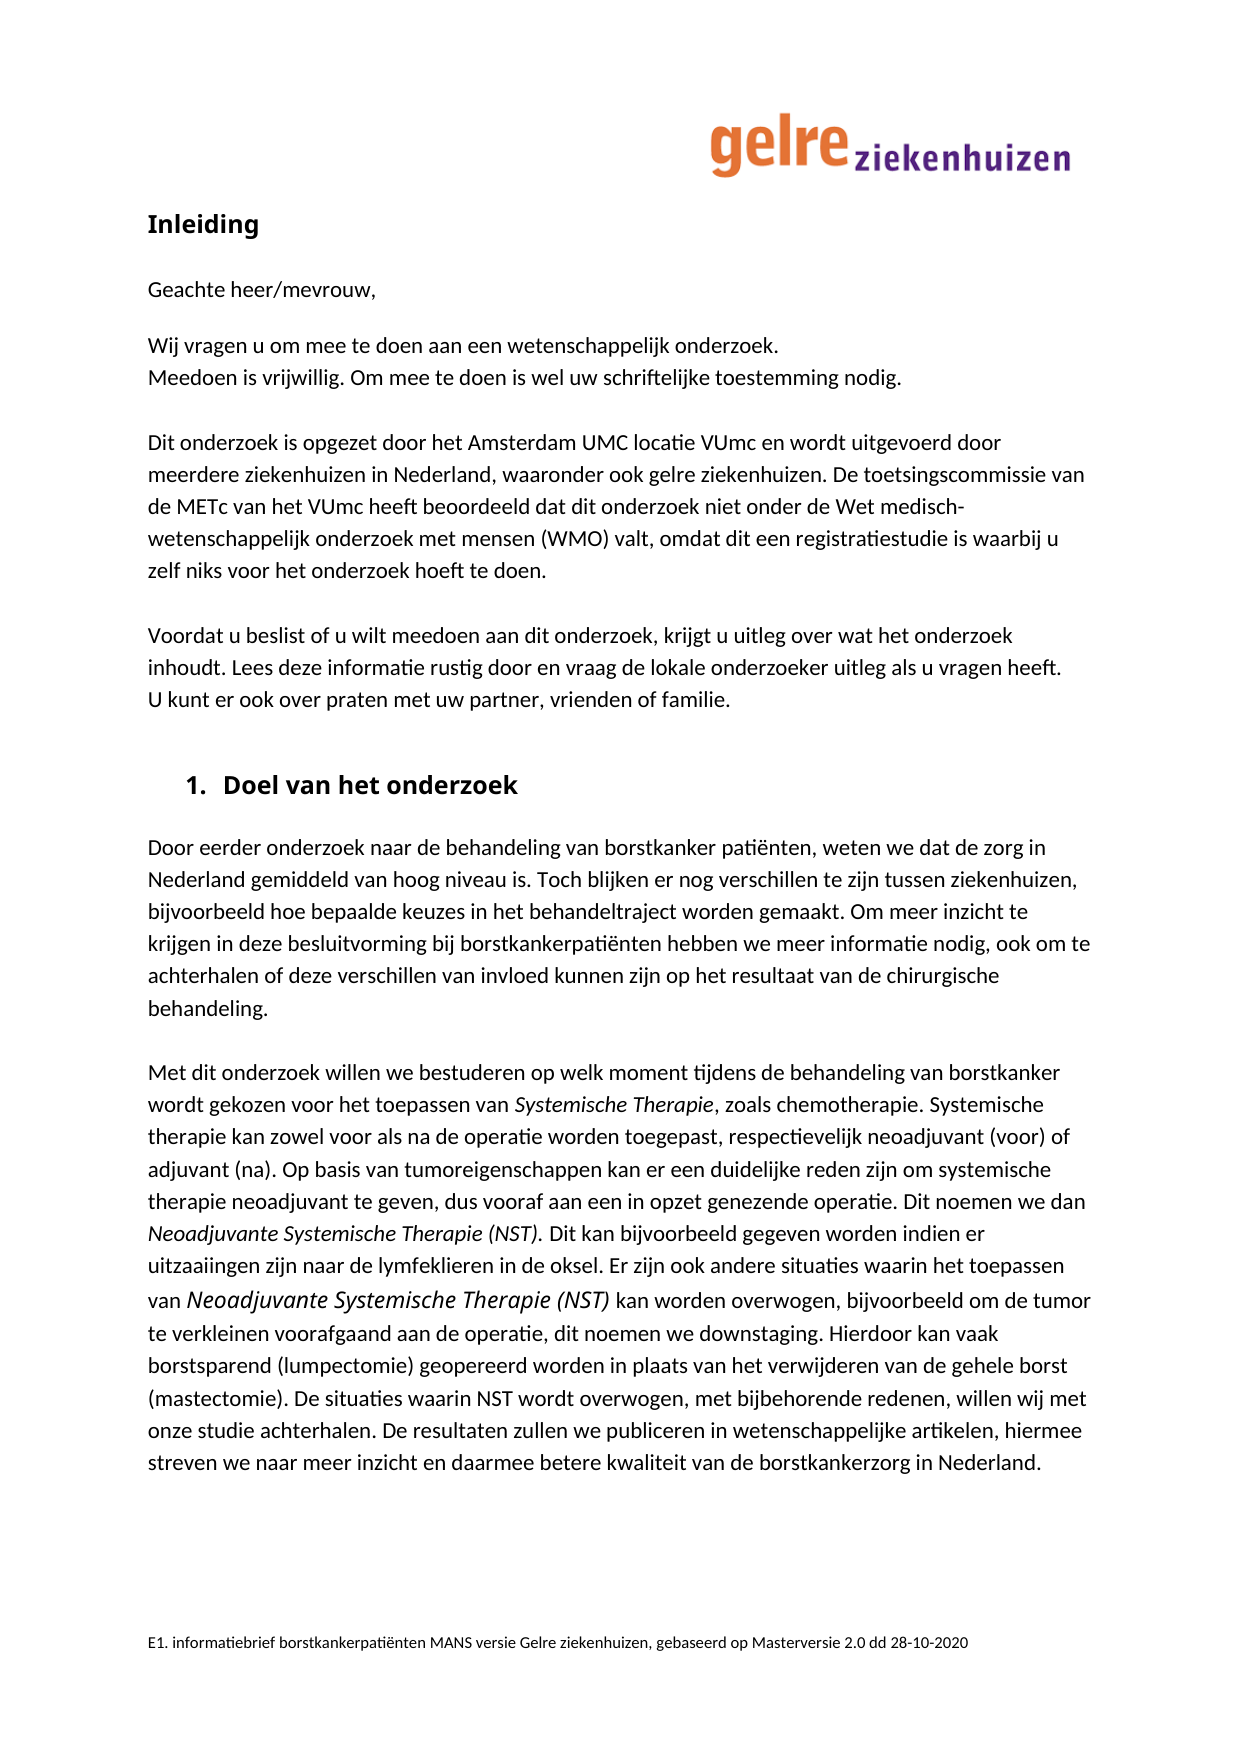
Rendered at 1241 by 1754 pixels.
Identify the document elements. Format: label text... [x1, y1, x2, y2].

text Voordat u beslist of u wilt meedoen aan dit onderzoek, krijgt u uitleg over wat het onderzoek inhoudt. Lees deze informatie rustig door en vraag de lokale onderzoeker uitleg als u vragen heeft. [148, 621, 1093, 681]
text Geachte heer/mevrouw, [148, 275, 1093, 303]
text Inleiding [148, 207, 1093, 241]
text Met dit onderzoek willen we bestuderen op welk moment tijdens de behandeling van borstkanker wordt gekozen voor het toepassen van Systemische Therapie, zoals chemotherapie. Systemische therapie kan zowel voor als na de operatie worden toegepast, respectievelijk neoadjuvant (voor) of adjuvant (na). Op basis van tumoreigenschappen kan er een duidelijke reden zijn om systemische therapie neoadjuvant te geven, dus vooraf aan een in opzet genezende operatie. Dit noemen we dan Neoadjuvante Systemische Therapie (NST). Dit kan bijvoorbeeld gegeven worden indien er uitzaaiingen zijn naar de lymfeklieren in de oksel. Er zijn ook andere situaties waarin het toepassen van Neoadjuvante Systemische Therapie (NST) kan worden overwogen, bijvoorbeeld om de tumor te verkleinen voorafgaand aan de operatie, dit noemen we downstaging. Hierdoor kan vaak borstsparend (lumpectomie) geopereerd worden in plaats van het verwijderen van de gehele borst (mastectomie). De situaties waarin NST wordt overwogen, met bijbehorende redenen, willen wij met onze studie achterhalen. De resultaten zullen we publiceren in wetenschappelijke artikelen, hiermee streven we naar meer inzicht en daarmee betere kwaliteit van de borstkankerzorg in Nederland. [148, 1058, 1093, 1476]
text Wij vragen u om mee te doen aan een wetenschappelijk onderzoek. [148, 331, 1093, 359]
text Meedoen is vrijwillig. Om mee te doen is wel uw schriftelijke toestemming nodig. [148, 363, 1093, 391]
text Dit onderzoek is opgezet door het Amsterdam UMC locatie VUmc en wordt uitgevoerd door meerdere ziekenhuizen in Nederland, waaronder ook gelre ziekenhuizen. De toetsingscommissie van de METc van het VUmc heeft beoordeeld dat dit onderzoek niet onder de Wet medisch-wetenschappelijk onderzoek met mensen (WMO) valt, omdat dit een registratiestudie is waarbij u zelf niks voor het onderzoek hoeft te doen. [148, 428, 1093, 584]
list Doel van het onderzoek [185, 767, 1093, 802]
picture [688, 73, 1093, 207]
text U kunt er ook over praten met uw partner, vrienden of familie. [148, 685, 1093, 713]
text Door eerder onderzoek naar de behandeling van borstkanker patiënten, weten we dat de zorg in Nederland gemiddeld van hoog niveau is. Toch blijken er nog verschillen te zijn tussen ziekenhuizen, bijvoorbeeld hoe bepaalde keuzes in het behandeltraject worden gemaakt. Om meer inzicht te krijgen in deze besluitvorming bij borstkankerpatiënten hebben we meer informatie nodig, ook om te achterhalen of deze verschillen van invloed kunnen zijn op het resultaat van de chirurgische behandeling. [148, 833, 1093, 1022]
